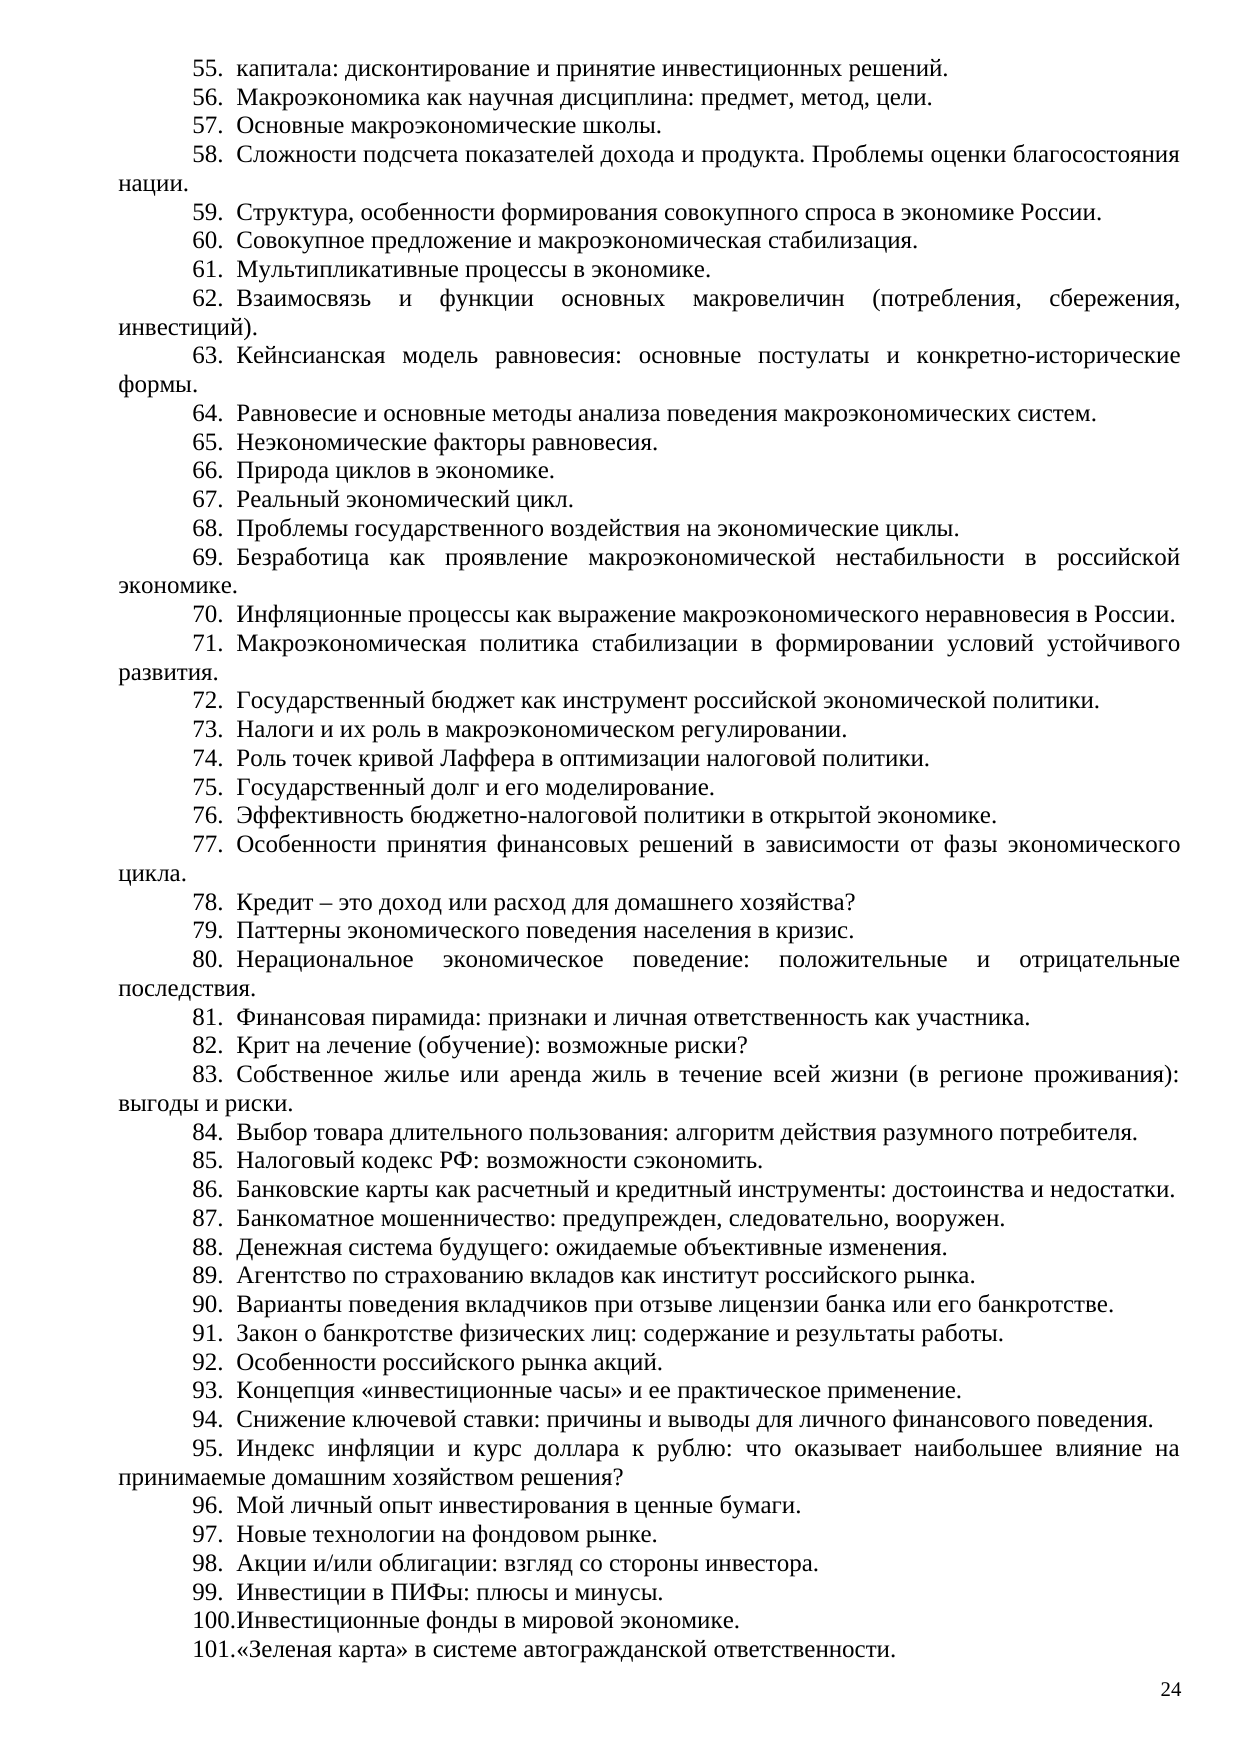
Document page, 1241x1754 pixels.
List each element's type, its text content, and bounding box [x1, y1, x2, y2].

list капитала: дисконтирование и принятие инвестиционных решений. [118, 53, 1181, 82]
list Нерациональное экономическое поведение: положительные и отрицательные последствия. [118, 944, 1181, 1002]
list Денежная система будущего: ожидаемые объективные изменения. [118, 1232, 1181, 1261]
list Налоговый кодекс РФ: возможности сэкономить. [118, 1146, 1181, 1174]
list Неэкономические факторы равновесия. [118, 427, 1181, 456]
list Кредит – это доход или расход для домашнего хозяйства? [118, 887, 1181, 916]
list Паттерны экономического поведения населения в кризис. [118, 916, 1181, 944]
list Инфляционные процессы как выражение макроэкономического неравновесия в России. [118, 599, 1181, 628]
list Агентство по страхованию вкладов как институт российского рынка. [118, 1261, 1181, 1289]
list Реальный экономический цикл. [118, 484, 1181, 513]
list Инвестиции в ПИФы: плюсы и минусы. [118, 1577, 1181, 1606]
list Эффективность бюджетно-налоговой политики в открытой экономике. [118, 801, 1181, 829]
list Концепция «инвестиционные часы» и ее практическое применение. [118, 1376, 1181, 1404]
list Инвестиционные фонды в мировой экономике. [118, 1606, 1181, 1634]
list Банковские карты как расчетный и кредитный инструменты: достоинства и недостатки. [118, 1174, 1181, 1203]
list Взаимосвязь и функции основных макровеличин (потребления, сбережения, инвестиций). [118, 283, 1181, 341]
list Особенности принятия финансовых решений в зависимости от фазы экономического цикла. [118, 829, 1181, 887]
list Структура, особенности формирования совокупного спроса в экономике России. [118, 197, 1181, 226]
list Финансовая пирамида: признаки и личная ответственность как участника. [118, 1002, 1181, 1031]
list Природа циклов в экономике. [118, 456, 1181, 484]
list Совокупное предложение и макроэкономическая стабилизация. [118, 226, 1181, 254]
list Индекс инфляции и курс доллара к рублю: что оказывает наибольшее влияние на принимаемые домашним хозяйством решения? [118, 1433, 1181, 1491]
list Налоги и их роль в макроэкономическом регулировании. [118, 714, 1181, 743]
list Особенности российского рынка акций. [118, 1347, 1181, 1376]
list Безработица как проявление макроэкономической нестабильности в российской экономике. [118, 542, 1181, 599]
list Государственный бюджет как инструмент российской экономической политики. [118, 686, 1181, 714]
list Крит на лечение (обучение): возможные риски? [118, 1031, 1181, 1059]
list Закон о банкротстве физических лиц: содержание и результаты работы. [118, 1318, 1181, 1347]
list Варианты поведения вкладчиков при отзыве лицензии банка или его банкротстве. [118, 1289, 1181, 1318]
list Выбор товара длительного пользования: алгоритм действия разумного потребителя. [118, 1117, 1181, 1146]
list Сложности подсчета показателей дохода и продукта. Проблемы оценки благосостояния нации. [118, 139, 1181, 197]
list Банкоматное мошенничество: предупрежден, следовательно, вооружен. [118, 1203, 1181, 1232]
list Макроэкономика как научная дисциплина: предмет, метод, цели. [118, 82, 1181, 111]
list Макроэкономическая политика стабилизации в формировании условий устойчивого развития. [118, 628, 1181, 686]
list Равновесие и основные методы анализа поведения макроэкономических систем. [118, 398, 1181, 427]
list Государственный долг и его моделирование. [118, 772, 1181, 801]
list Собственное жилье или аренда жиль в течение всей жизни (в регионе проживания): выгоды и риски. [118, 1059, 1181, 1117]
list Акции и/или облигации: взгляд со стороны инвестора. [118, 1548, 1181, 1577]
list Мой личный опыт инвестирования в ценные бумаги. [118, 1491, 1181, 1519]
list Кейнсианская модель равновесия: основные постулаты и конкретно-исторические формы. [118, 341, 1181, 398]
list Основные макроэкономические школы. [118, 111, 1181, 139]
list Проблемы государственного воздействия на экономические циклы. [118, 513, 1181, 542]
list Роль точек кривой Лаффера в оптимизации налоговой политики. [118, 743, 1181, 772]
list Снижение ключевой ставки: причины и выводы для личного финансового поведения. [118, 1404, 1181, 1433]
list «Зеленая карта» в системе автогражданской ответственности. [118, 1634, 1181, 1663]
list Мультипликативные процессы в экономике. [118, 254, 1181, 283]
list Новые технологии на фондовом рынке. [118, 1519, 1181, 1548]
